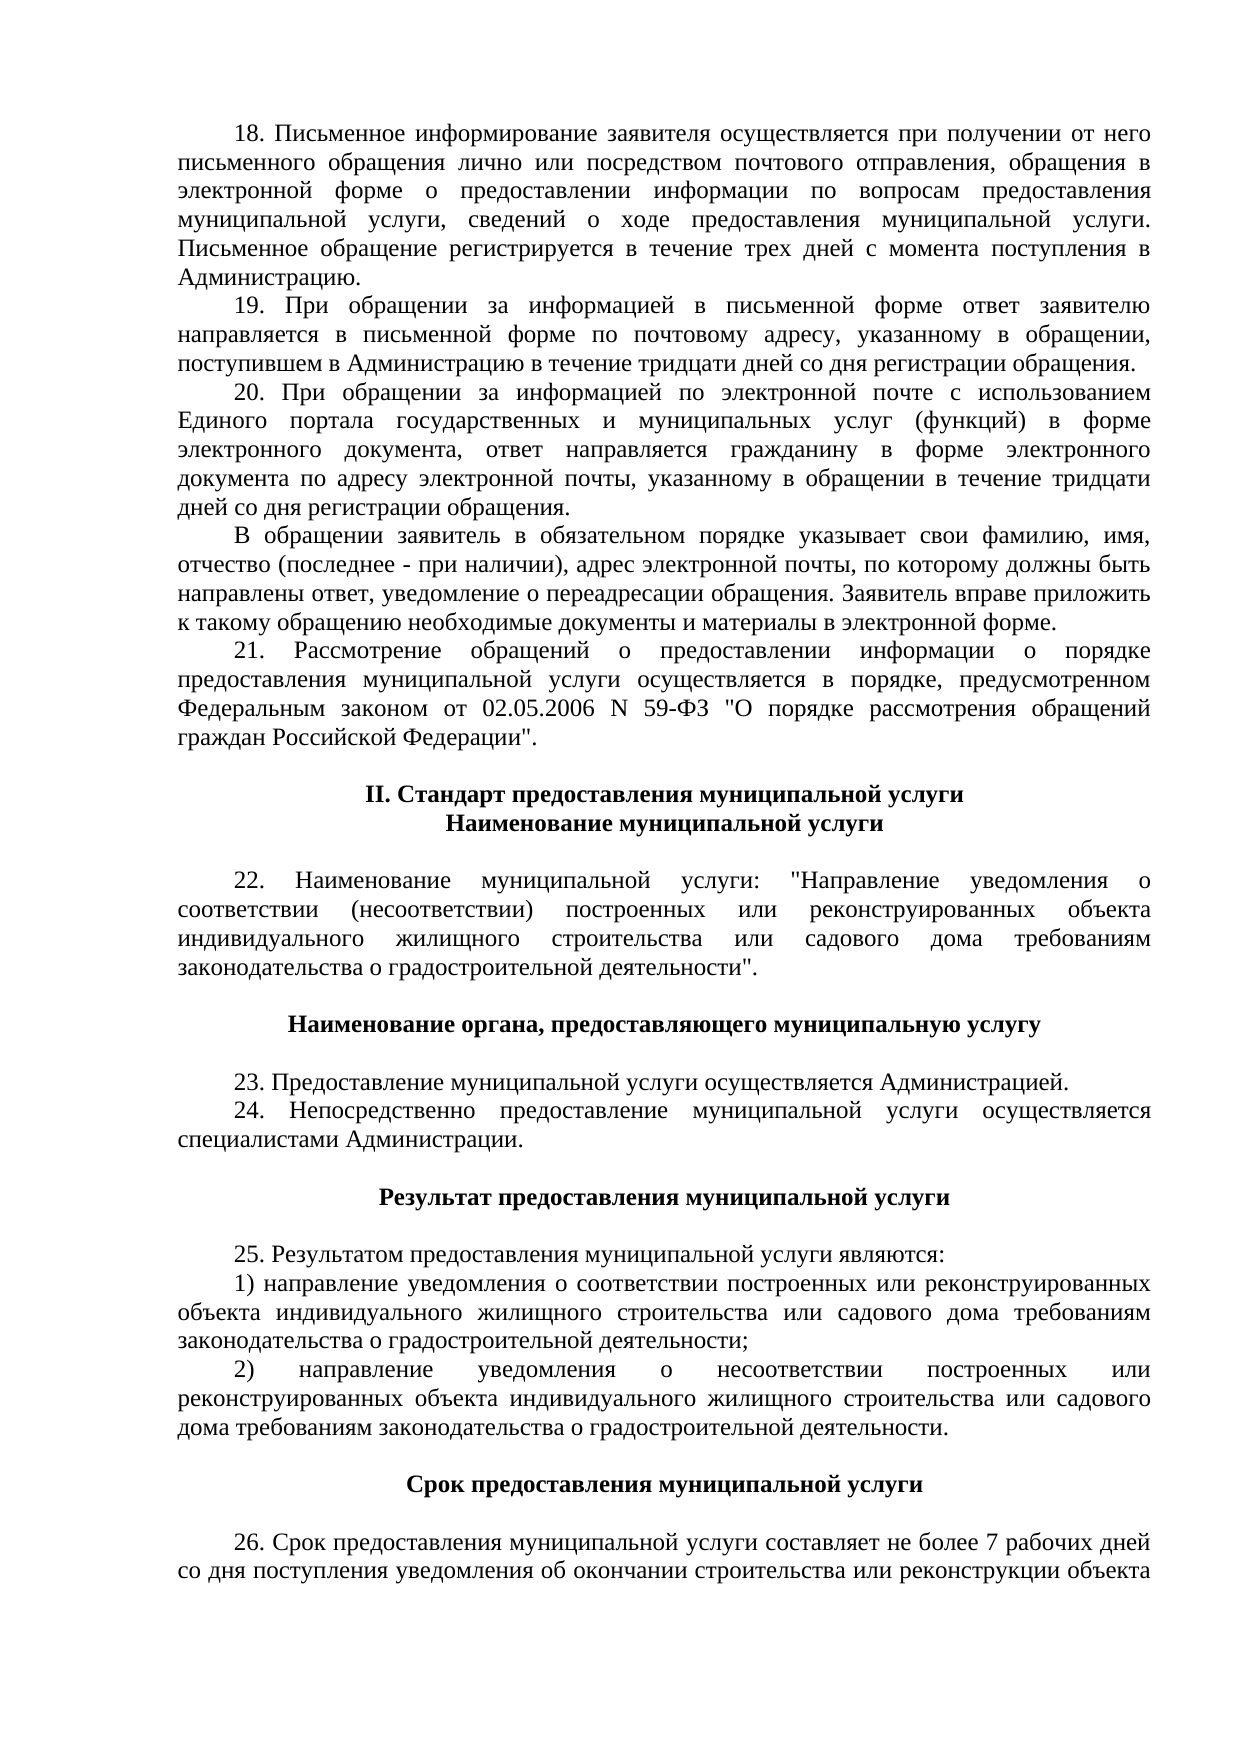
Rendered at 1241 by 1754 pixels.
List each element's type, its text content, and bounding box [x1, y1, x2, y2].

text Срок предоставления муниципальной услуги [177, 1469, 1152, 1498]
text 18. Письменное информирование заявителя осуществляется при получении от него письменного обращения лично или посредством почтового отправления, обращения в электронной форме о предоставлении информации по вопросам предоставления муниципальной услуги, сведений о ходе предоставления муниципальной услуги. Письменное обращение регистрируется в течение трех дней с момента поступления в Администрацию. [177, 118, 1152, 291]
text II. Стандарт предоставления муниципальной услуги [177, 779, 1152, 808]
text Наименование органа, предоставляющего муниципальную услугу [177, 1009, 1152, 1038]
text 2) направление уведомления о несоответствии построенных или реконструированных объекта индивидуального жилищного строительства или садового дома требованиям законодательства о градостроительной деятельности. [177, 1354, 1152, 1441]
text 22. Наименование муниципальной услуги: "Направление уведомления о соответствии (несоответствии) построенных или реконструированных объекта индивидуального жилищного строительства или садового дома требованиям законодательства о градостроительной деятельности". [177, 866, 1152, 981]
text 23. Предоставление муниципальной услуги осуществляется Администрацией. [177, 1067, 1152, 1096]
text 20. При обращении за информацией по электронной почте с использованием Единого портала государственных и муниципальных услуг (функций) в форме электронного документа, ответ направляется гражданину в форме электронного документа по адресу электронной почты, указанному в обращении в течение тридцати дней со дня регистрации обращения. [177, 377, 1152, 521]
text 25. Результатом предоставления муниципальной услуги являются: [177, 1239, 1152, 1268]
text Наименование муниципальной услуги [177, 808, 1152, 837]
text 21. Рассмотрение обращений о предоставлении информации о порядке предоставления муниципальной услуги осуществляется в порядке, предусмотренном Федеральным законом от 02.05.2006 N 59-ФЗ "О порядке рассмотрения обращений граждан Российской Федерации". [177, 636, 1152, 751]
text 24. Непосредственно предоставление муниципальной услуги осуществляется специалистами Администрации. [177, 1096, 1152, 1153]
text 19. При обращении за информацией в письменной форме ответ заявителю направляется в письменной форме по почтовому адресу, указанному в обращении, поступившем в Администрацию в течение тридцати дней со дня регистрации обращения. [177, 291, 1152, 377]
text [177, 1527, 1152, 1584]
text В обращении заявитель в обязательном порядке указывает свои фамилию, имя, отчество (последнее - при наличии), адрес электронной почты, по которому должны быть направлены ответ, уведомление о переадресации обращения. Заявитель вправе приложить к такому обращению необходимые документы и материалы в электронной форме. [177, 521, 1152, 636]
text 1) направление уведомления о соответствии построенных или реконструированных объекта индивидуального жилищного строительства или садового дома требованиям законодательства о градостроительной деятельности; [177, 1268, 1152, 1354]
text Результат предоставления муниципальной услуги [177, 1182, 1152, 1211]
